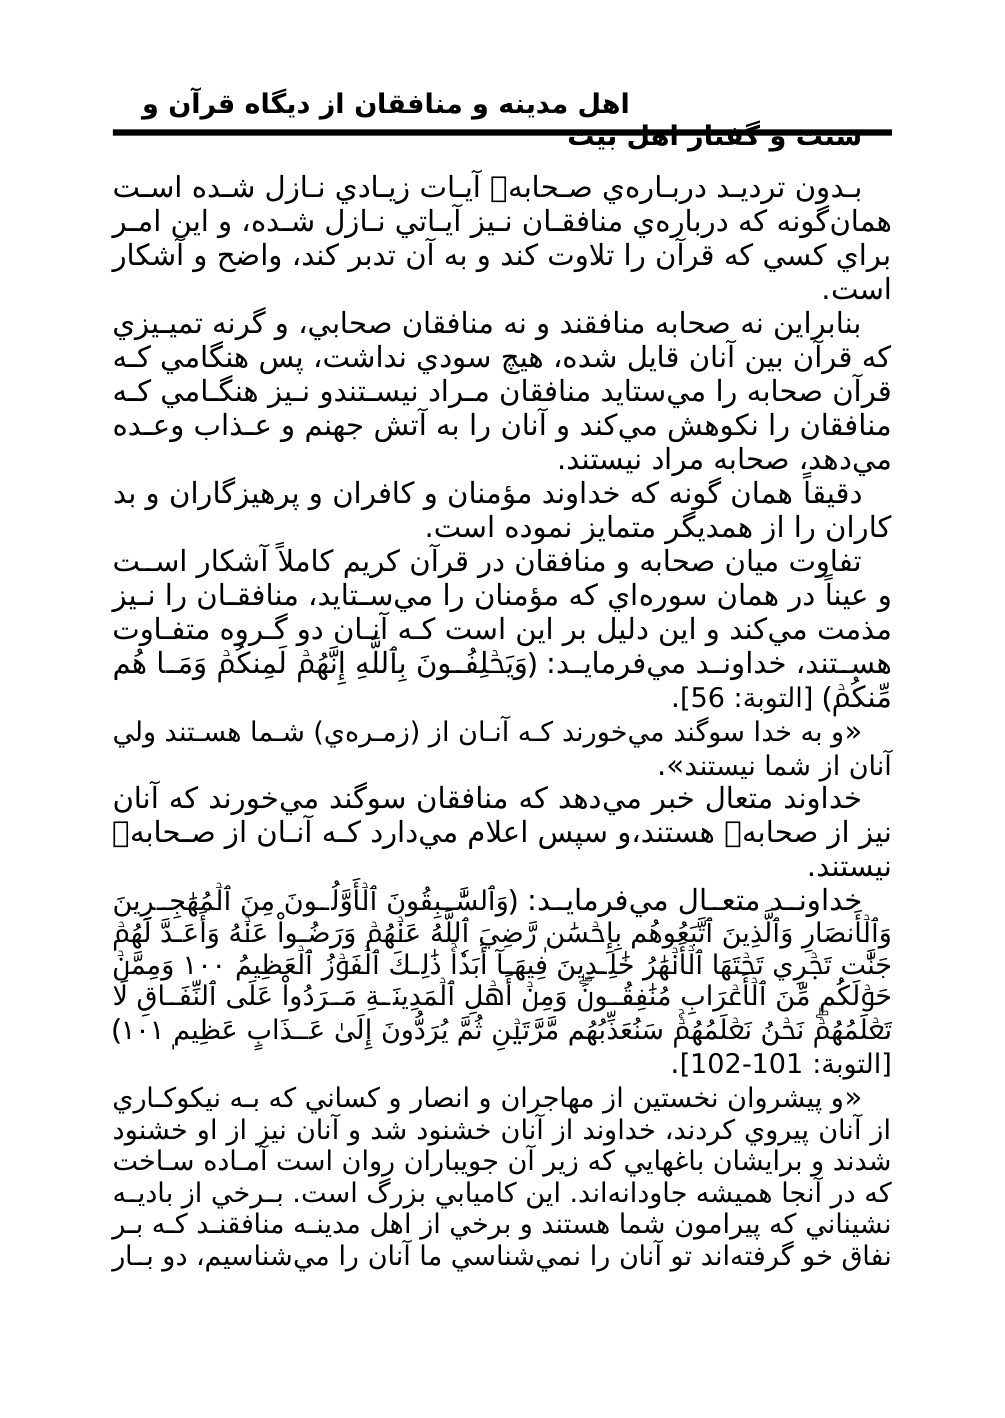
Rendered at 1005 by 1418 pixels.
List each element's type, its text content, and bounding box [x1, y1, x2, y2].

text خداوند متعال مي‌فرمايد: ﴿وَٱلسَّٰبِقُونَ ٱلۡأَوَّلُونَ مِنَ ٱلۡمُهَٰجِرِينَ وَٱلۡأَنصَارِ وَٱلَّذِينَ ٱتَّبَعُوهُم بِإِحۡسَٰنٖ رَّضِيَ ٱللَّهُ عَنۡهُمۡ وَرَضُواْ عَنۡهُ وَأَعَدَّ لَهُمۡ جَنَّٰتٖ تَجۡرِي تَحۡتَهَا ٱلۡأَنۡهَٰرُ خَٰلِدِينَ فِيهَآ أَبَدٗاۚ ذَٰلِكَ ٱلۡفَوۡزُ ٱلۡعَظِيمُ ١٠٠ وَمِمَّنۡ حَوۡلَكُم مِّنَ ٱلۡأَعۡرَابِ مُنَٰفِقُونَۖ وَمِنۡ أَهۡلِ ٱلۡمَدِينَةِ مَرَدُواْ عَلَى ٱلنِّفَاقِ لَا تَعۡلَمُهُمۡۖ نَحۡنُ نَعۡلَمُهُمۡۚ سَنُعَذِّبُهُم مَّرَّتَيۡنِ ثُمَّ يُرَدُّونَ إِلَىٰ عَذَابٍ عَظِيمٖ ١٠١﴾ [التوبة: 101-102]. [112, 884, 892, 1080]
text بنابراين نه صحابه منافقند و نه منافقان صحابي، و گرنه تمييزي كه قرآن بين آنان قايل شده، هيچ سودي نداشت، پس هنگامي كه قرآن صحابه را مي‌ستايد منافقان مراد نيستندو نيز هنگامي كه منافقان را نكوهش مي‌كند و آنان را به آتش جهنم و عذاب وعده مي‌دهد، صحابه مراد نيستند. [112, 306, 892, 476]
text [112, 1080, 892, 1272]
text خداوند متعال خبر مي‌دهد كه منافقان سوگند مي‌خورند كه آنان نيز از صحابه هستند،و سپس اعلام مي‌دارد كه آنان از صحابه نيستند. [112, 782, 892, 884]
text تفاوت ميان صحابه و منافقان در قرآن كريم كاملاً آشكار است و عيناً در همان سوره‌اي كه مؤمنان را مي‌ستايد، منافقان را نيز مذمت مي‌كند و اين دليل بر اين است كه آنان دو گروه متفاوت هستند، خداوند مي‌فرمايد: ﴿وَيَحۡلِفُونَ بِٱللَّهِ إِنَّهُمۡ لَمِنكُمۡ وَمَا هُم مِّنكُمۡ﴾ [التوبة: 56]. [112, 544, 892, 714]
text دقيقاً همان گونه كه خداوند مؤمنان و كافران و پرهيزگاران و بد كاران را از همديگر متمايز نموده است. [112, 476, 892, 544]
text بدون ترديد درباره‌ي صحابه آيات زيادي نازل شده است همان‌گونه كه درباره‌ي منافقان نيز آياتي نازل شده، و اين امر براي كسي كه قرآن را تلاوت كند و به آن تدبر كند، واضح و آشكار است. [112, 171, 892, 306]
text «و به خدا سوگند مي‌خورند كه آنان از (زمره‌ي) شما هستند ولي آنان از شما نيستند». [112, 714, 892, 782]
